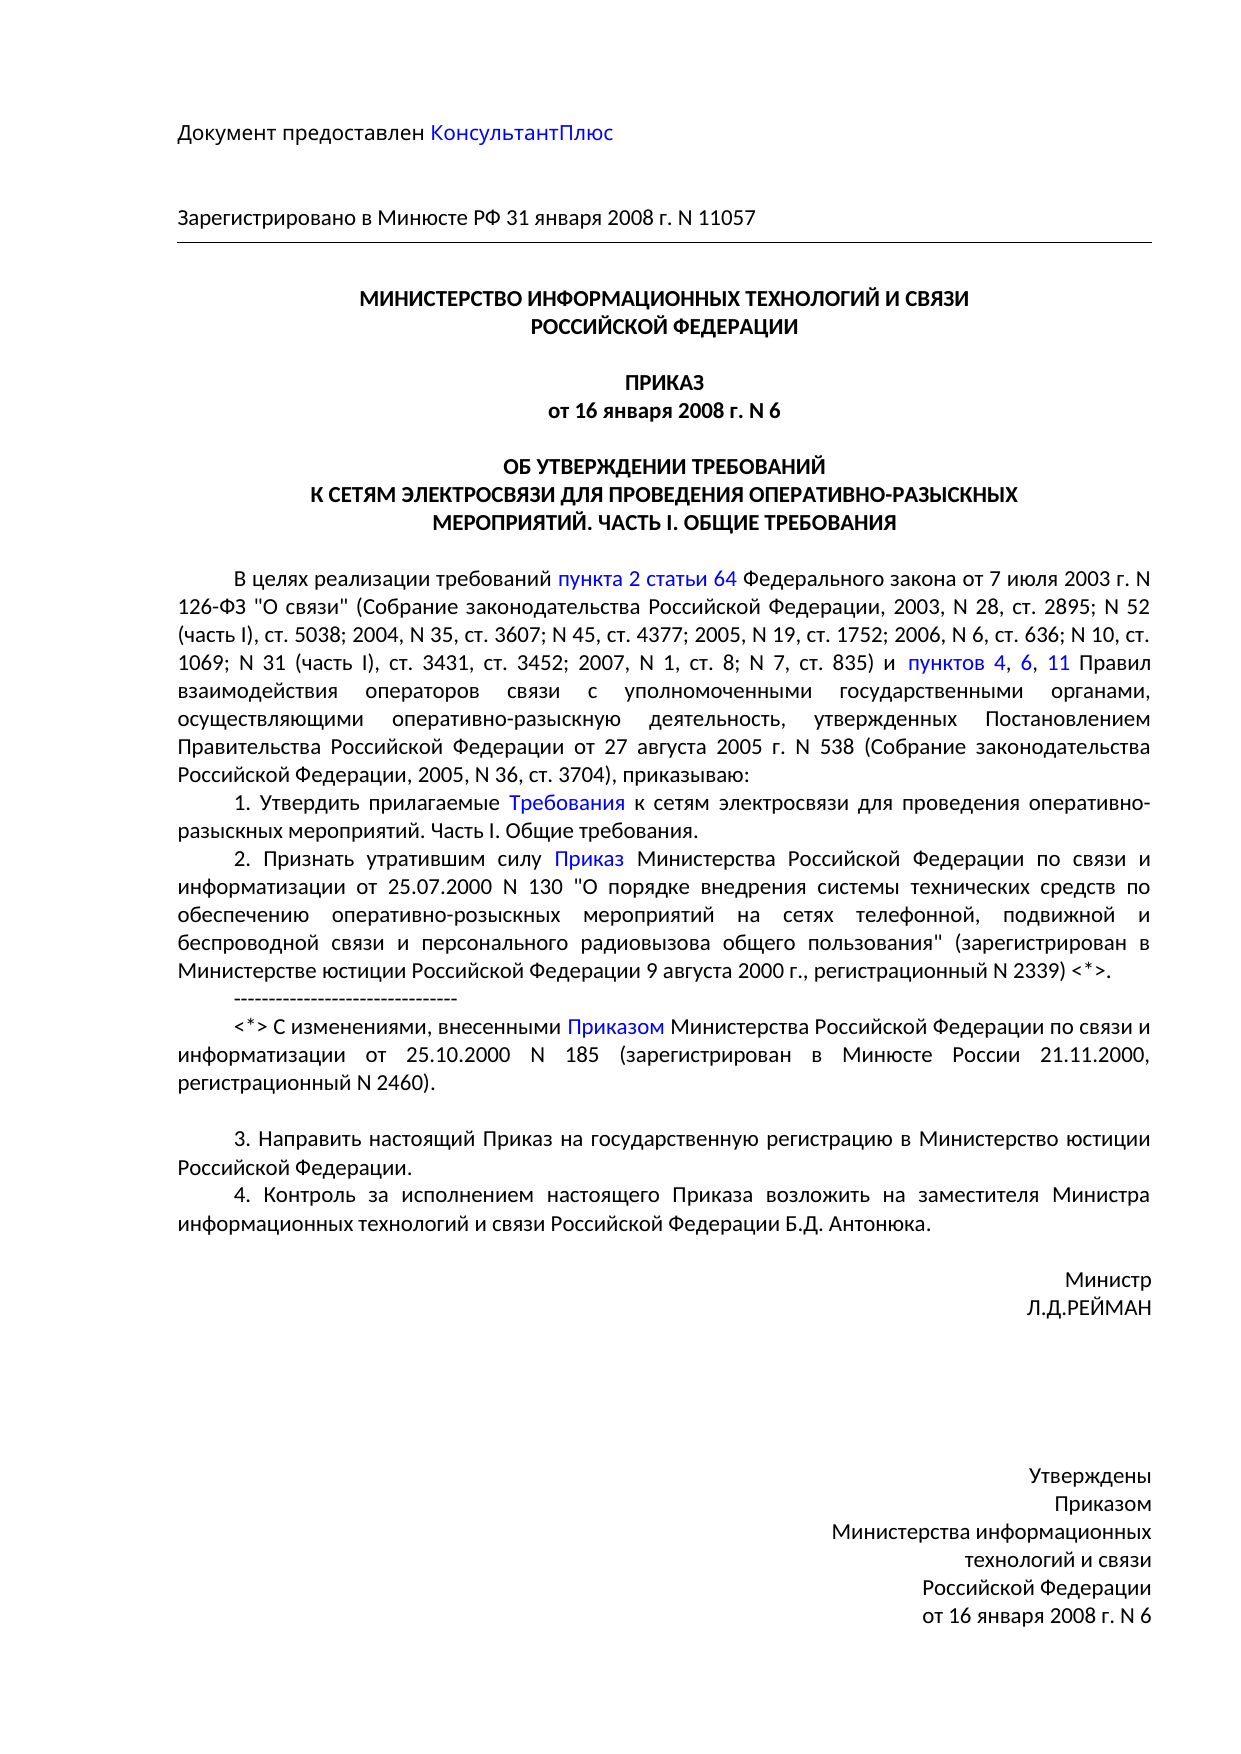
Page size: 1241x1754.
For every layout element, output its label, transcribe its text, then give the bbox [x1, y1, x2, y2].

title ПРИКАЗ [177, 368, 1152, 396]
text Российской Федерации [177, 1573, 1152, 1601]
text от 16 января 2008 г. N 6 [177, 1601, 1152, 1629]
title К СЕТЯМ ЭЛЕКТРОСВЯЗИ ДЛЯ ПРОВЕДЕНИЯ ОПЕРАТИВНО-РАЗЫСКНЫХ [177, 480, 1152, 508]
title от 16 января 2008 г. N 6 [177, 396, 1152, 424]
text В целях реализации требований пункта 2 статьи 64 Федерального закона от 7 июля 2003 г. N 126-ФЗ "О связи" (Собрание законодательства Российской Федерации, 2003, N 28, ст. 2895; N 52 (часть I), ст. 5038; 2004, N 35, ст. 3607; N 45, ст. 4377; 2005, N 19, ст. 1752; 2006, N 6, ст. 636; N 10, ст. 1069; N 31 (часть I), ст. 3431, ст. 3452; 2007, N 1, ст. 8; N 7, ст. 835) и пунктов 4, 6, 11 Правил взаимодействия операторов связи с уполномоченными государственными органами, осуществляющими оперативно-разыскную деятельность, утвержденных Постановлением Правительства Российской Федерации от 27 августа 2005 г. N 538 (Собрание законодательства Российской Федерации, 2005, N 36, ст. 3704), приказываю: [177, 564, 1152, 788]
text Приказом [177, 1489, 1152, 1517]
title ОБ УТВЕРЖДЕНИИ ТРЕБОВАНИЙ [177, 452, 1152, 480]
text Министр [177, 1265, 1152, 1293]
title МИНИСТЕРСТВО ИНФОРМАЦИОННЫХ ТЕХНОЛОГИЙ И СВЯЗИ [177, 284, 1152, 312]
title Документ предоставлен КонсультантПлюс [177, 118, 1152, 175]
text 1. Утвердить прилагаемые Требования к сетям электросвязи для проведения оперативно-разыскных мероприятий. Часть I. Общие требования. [177, 788, 1152, 844]
text <*> С изменениями, внесенными Приказом Министерства Российской Федерации по связи и информатизации от 25.10.2000 N 185 (зарегистрирован в Минюсте России 21.11.2000, регистрационный N 2460). [177, 1012, 1152, 1097]
text 4. Контроль за исполнением настоящего Приказа возложить на заместителя Министра информационных технологий и связи Российской Федерации Б.Д. Антонюка. [177, 1181, 1152, 1237]
text Зарегистрировано в Минюсте РФ 31 января 2008 г. N 11057 [177, 203, 1152, 231]
title РОССИЙСКОЙ ФЕДЕРАЦИИ [177, 312, 1152, 340]
text 3. Направить настоящий Приказ на государственную регистрацию в Министерство юстиции Российской Федерации. [177, 1124, 1152, 1181]
title МЕРОПРИЯТИЙ. ЧАСТЬ I. ОБЩИЕ ТРЕБОВАНИЯ [177, 508, 1152, 536]
text Л.Д.РЕЙМАН [177, 1293, 1152, 1321]
text Утверждены [177, 1461, 1152, 1489]
text -------------------------------- [177, 984, 1152, 1012]
text Министерства информационных [177, 1517, 1152, 1545]
text 2. Признать утратившим силу Приказ Министерства Российской Федерации по связи и информатизации от 25.07.2000 N 130 "О порядке внедрения системы технических средств по обеспечению оперативно-розыскных мероприятий на сетях телефонной, подвижной и беспроводной связи и персонального радиовызова общего пользования" (зарегистрирован в Министерстве юстиции Российской Федерации 9 августа 2000 г., регистрационный N 2339) <*>. [177, 844, 1152, 984]
text технологий и связи [177, 1545, 1152, 1573]
